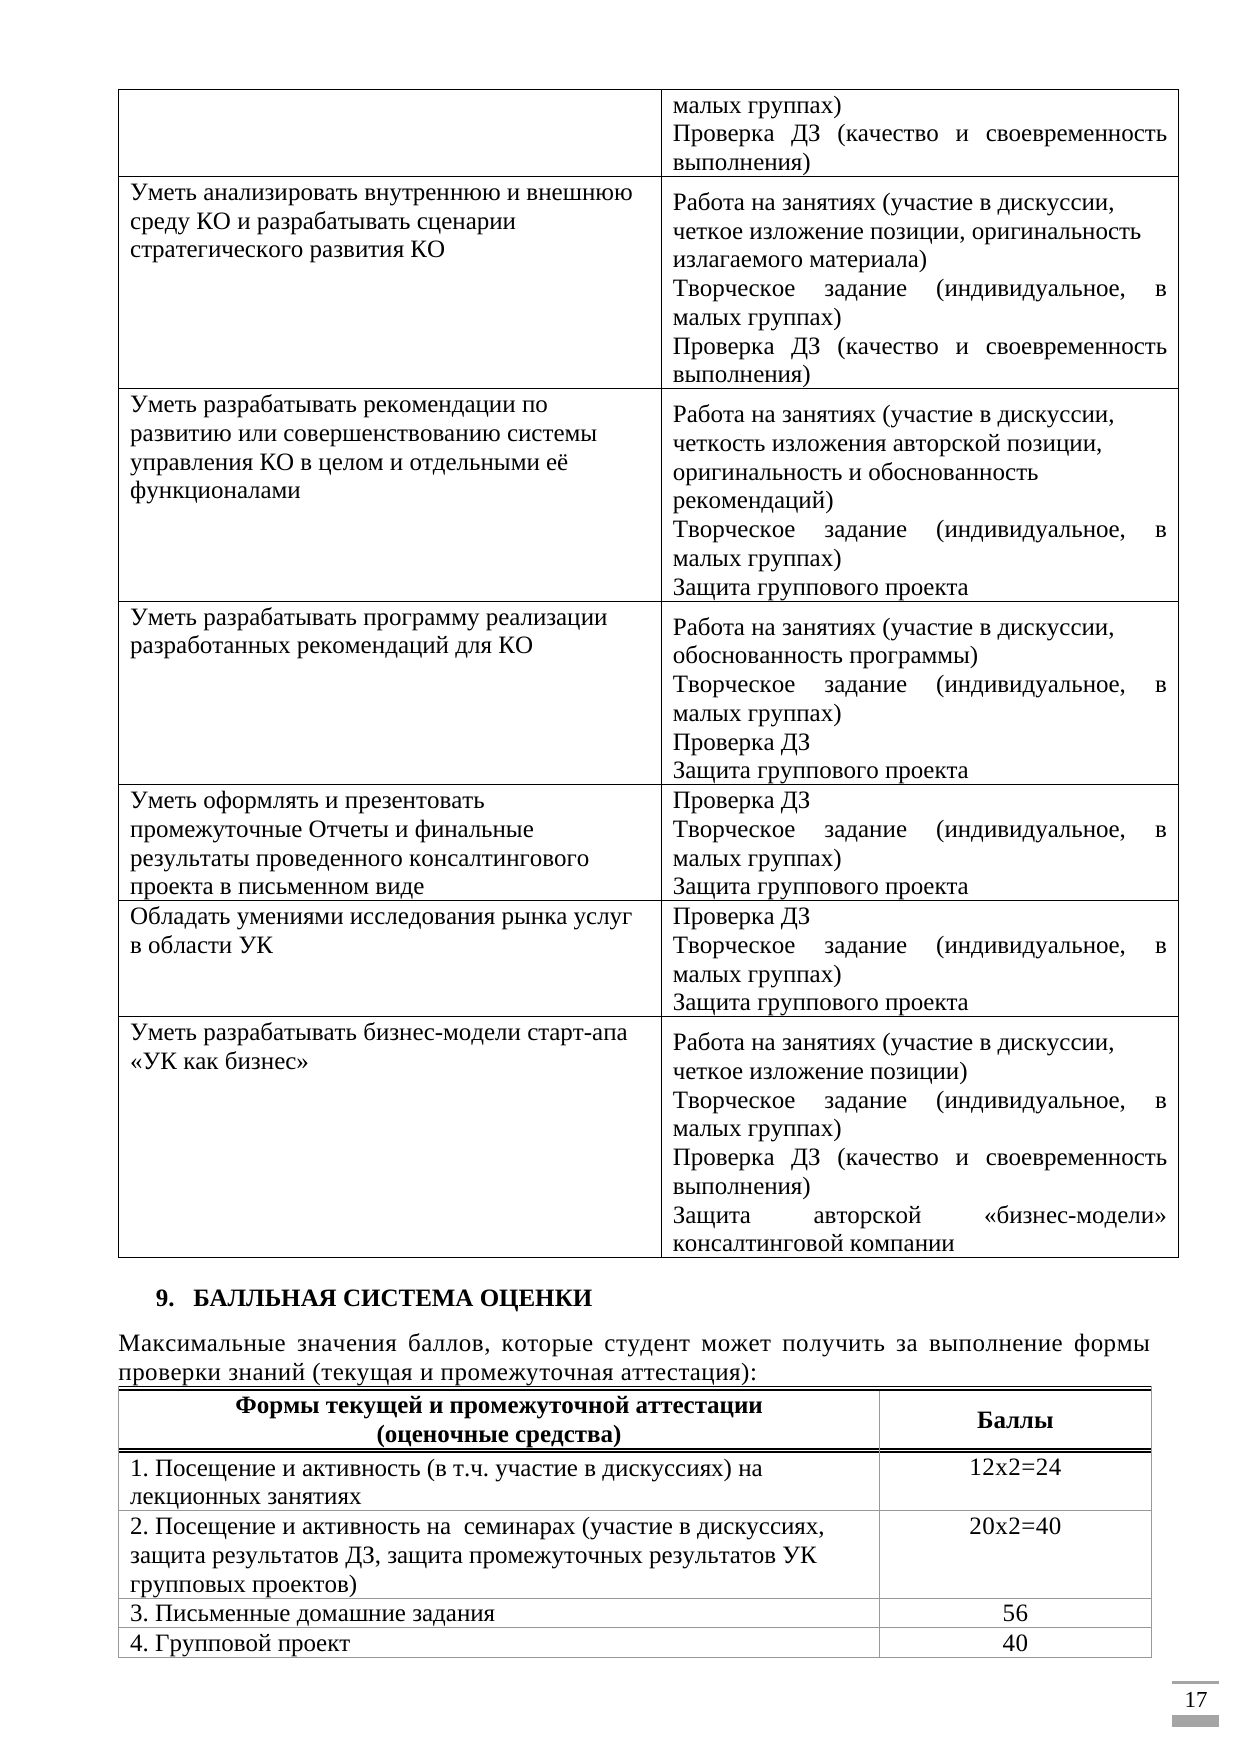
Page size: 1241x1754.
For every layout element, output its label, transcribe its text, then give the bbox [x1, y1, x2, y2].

table_header Формы текущей и промежуточной аттестации (оценочные средства) [119, 1391, 879, 1448]
table_cell Работа на занятиях (участие в дискуссии, четкое изложение позиции) Творческое задание (индивидуальное, в малых группах) Проверка ДЗ (качество и своевременность выполнения) Защита авторской «бизнес-модели» консалтинговой компании [662, 1017, 1178, 1257]
text Максимальные значения баллов, которые студент может получить за выполнение формы проверки знаний (текущая и промежуточная аттестация): [118, 1329, 1152, 1386]
table_cell 4. Групповой проект [119, 1628, 879, 1657]
table_cell Уметь анализировать внутреннюю и внешнюю среду КО и разрабатывать сценарии стратегического развития КО [119, 177, 661, 388]
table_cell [662, 90, 1178, 176]
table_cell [119, 90, 661, 176]
table_cell Уметь разрабатывать программу реализации разработанных рекомендаций для КО [119, 602, 661, 784]
table_cell 12х2=24 [880, 1453, 1151, 1510]
table_cell 1. Посещение и активность (в т.ч. участие в дискуссиях) на лекционных занятиях [119, 1453, 879, 1510]
table_cell Работа на занятиях (участие в дискуссии, четкость изложения авторской позиции, оригинальность и обоснованность рекомендаций) Творческое задание (индивидуальное, в малых группах) Защита группового проекта [662, 389, 1178, 601]
table_cell 20х2=40 [880, 1511, 1151, 1597]
table_cell 2. Посещение и активность на семинарах (участие в дискуссиях, защита результатов ДЗ, защита промежуточных результатов УК групповых проектов) [119, 1511, 879, 1597]
table_cell 3. Письменные домашние задания [119, 1599, 879, 1627]
table_cell 56 [880, 1599, 1151, 1627]
table_header Баллы [880, 1391, 1151, 1448]
table_cell Проверка ДЗ Творческое задание (индивидуальное, в малых группах) Защита группового проекта [662, 785, 1178, 900]
table_cell 40 [880, 1628, 1151, 1657]
table_cell Уметь разрабатывать бизнес-модели старт-апа «УК как бизнес» [119, 1017, 661, 1257]
table_cell Проверка ДЗ Творческое задание (индивидуальное, в малых группах) Защита группового проекта [662, 901, 1178, 1016]
table_cell Работа на занятиях (участие в дискуссии, обоснованность программы) Творческое задание (индивидуальное, в малых группах) Проверка ДЗ Защита группового проекта [662, 602, 1178, 784]
table_cell Уметь оформлять и презентовать промежуточные Отчеты и финальные результаты проведенного консалтингового проекта в письменном виде [119, 785, 661, 900]
table_cell Уметь разрабатывать рекомендации по развитию или совершенствованию системы управления КО в целом и отдельными её функционалами [119, 389, 661, 601]
table_cell Обладать умениями исследования рынка услуг в области УК [119, 901, 661, 1016]
list БАЛЛЬНАЯ СИСТЕМА ОЦЕНКИ [156, 1283, 1152, 1312]
